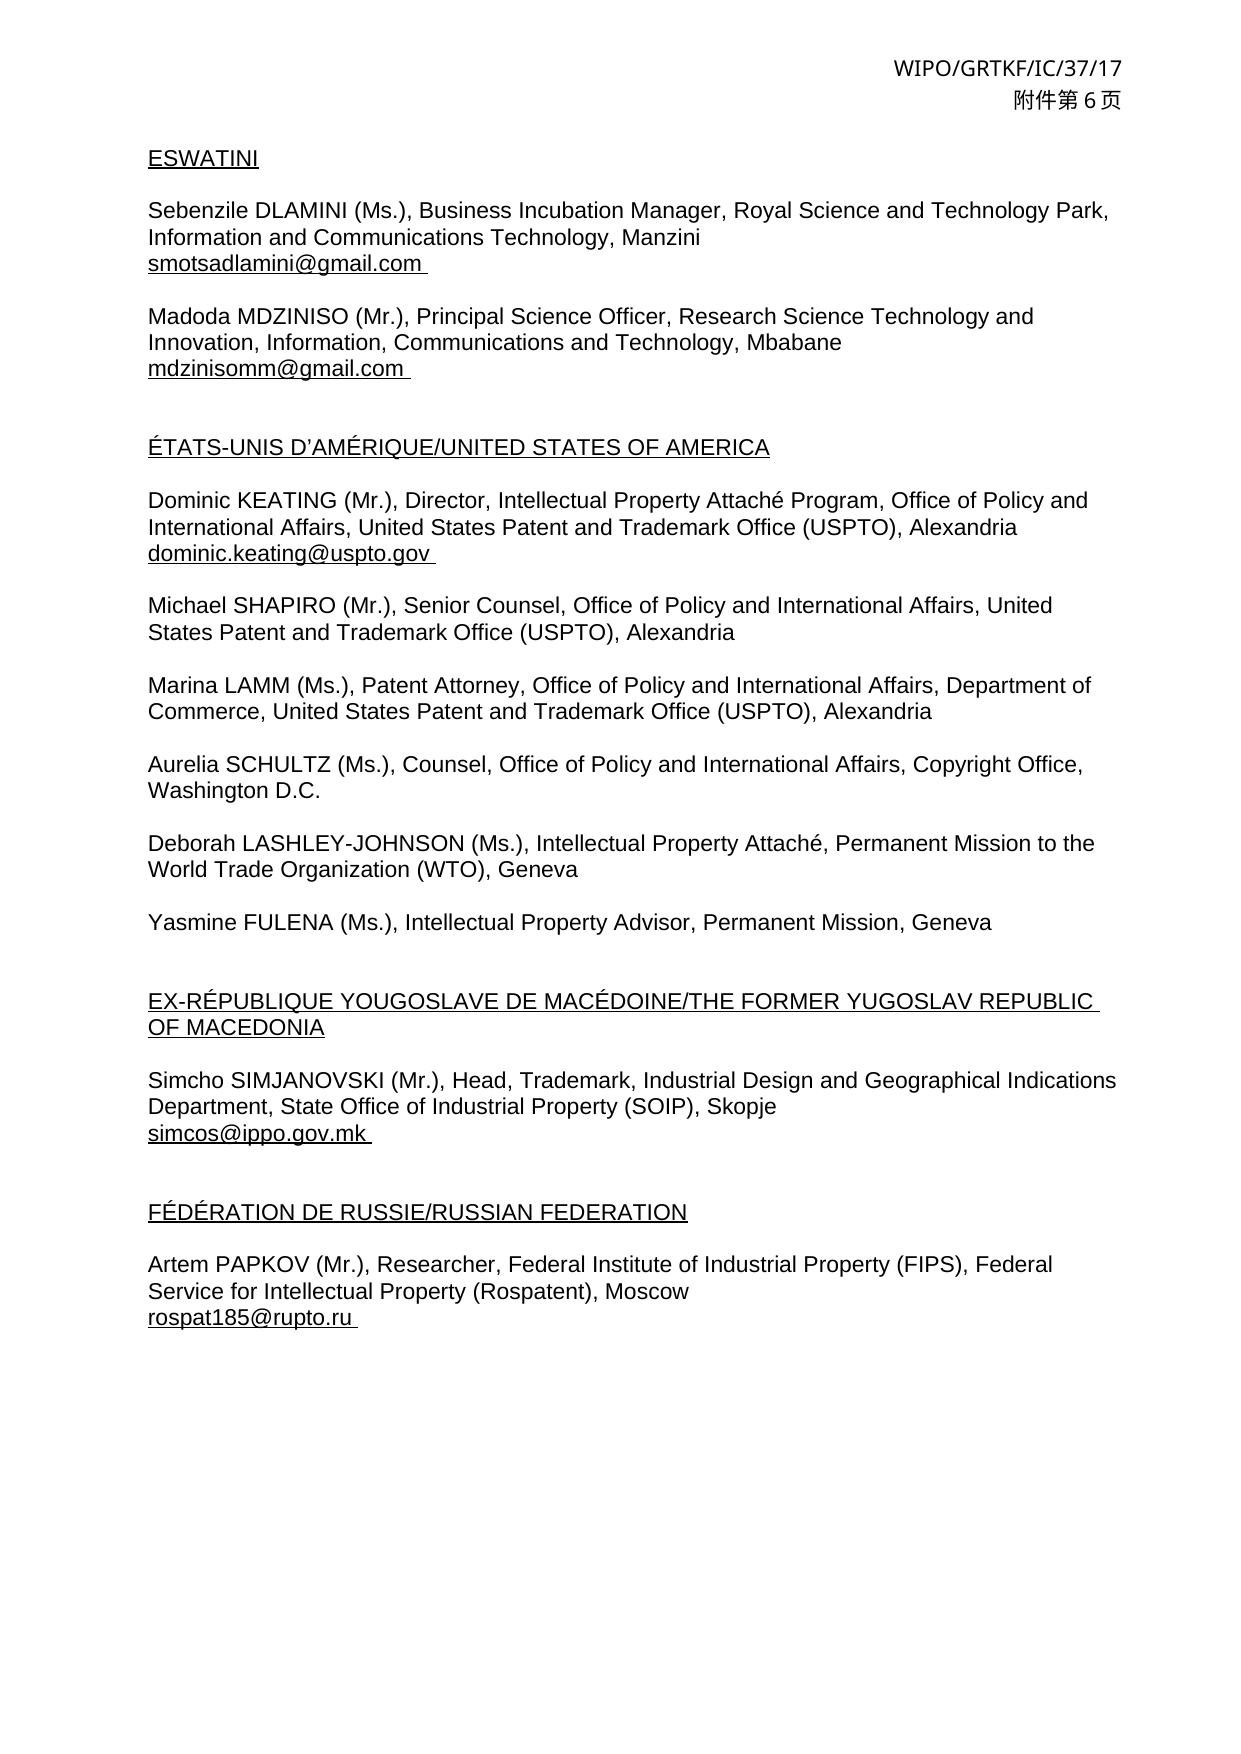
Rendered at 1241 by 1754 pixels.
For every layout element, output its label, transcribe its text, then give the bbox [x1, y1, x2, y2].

text ESWATINI [148, 144, 1122, 171]
text Deborah LASHLEY-JOHNSON (Ms.), Intellectual Property Attaché, Permanent Mission to the World Trade Organization (WTO), Geneva [148, 830, 1122, 882]
text ÉTATS-UNIS D’AMÉRIQUE/UNITED STATES OF AMERICA [148, 434, 1122, 461]
text smotsadlamini@gmail.com [148, 250, 1122, 276]
text Yasmine FULENA (Ms.), Intellectual Property Advisor, Permanent Mission, Geneva [148, 909, 1122, 935]
text simcos@ippo.gov.mk [148, 1119, 1122, 1146]
text rospat185@rupto.ru [148, 1304, 1122, 1330]
text Simcho SIMJANOVSKI (Mr.), Head, Trademark, Industrial Design and Geographical Indications Department, State Office of Industrial Property (SOIP), Skopje [148, 1067, 1122, 1119]
text Dominic KEATING (Mr.), Director, Intellectual Property Attaché Program, Office of Policy and International Affairs, United States Patent and Trademark Office (USPTO), Alexandria [148, 487, 1122, 540]
text mdzinisomm@gmail.com [148, 355, 1122, 382]
text dominic.keating@uspto.gov [148, 540, 1122, 566]
text Sebenzile DLAMINI (Ms.), Business Incubation Manager, Royal Science and Technology Park, Information and Communications Technology, Manzini [148, 197, 1122, 250]
text Madoda MDZINISO (Mr.), Principal Science Officer, Research Science Technology and Innovation, Information, Communications and Technology, Mbabane [148, 303, 1122, 355]
text Aurelia SCHULTZ (Ms.), Counsel, Office of Policy and International Affairs, Copyright Office, Washington D.C. [148, 751, 1122, 803]
text EX-RÉPUBLIQUE YOUGOSLAVE DE MACÉDOINE/THE FORMER YUGOSLAV REPUBLIC OF MACEDONIA [148, 988, 1122, 1041]
text Artem PAPKOV (Mr.), Researcher, Federal Institute of Industrial Property (FIPS), Federal Service for Intellectual Property (Rospatent), Moscow [148, 1251, 1122, 1304]
text Marina LAMM (Ms.), Patent Attorney, Office of Policy and International Affairs, Department of Commerce, United States Patent and Trademark Office (USPTO), Alexandria [148, 672, 1122, 724]
text Michael SHAPIRO (Mr.), Senior Counsel, Office of Policy and International Affairs, United States Patent and Trademark Office (USPTO), Alexandria [148, 592, 1122, 645]
text FÉDÉRATION DE RUSSIE/RUSSIAN FEDERATION [148, 1199, 1122, 1225]
